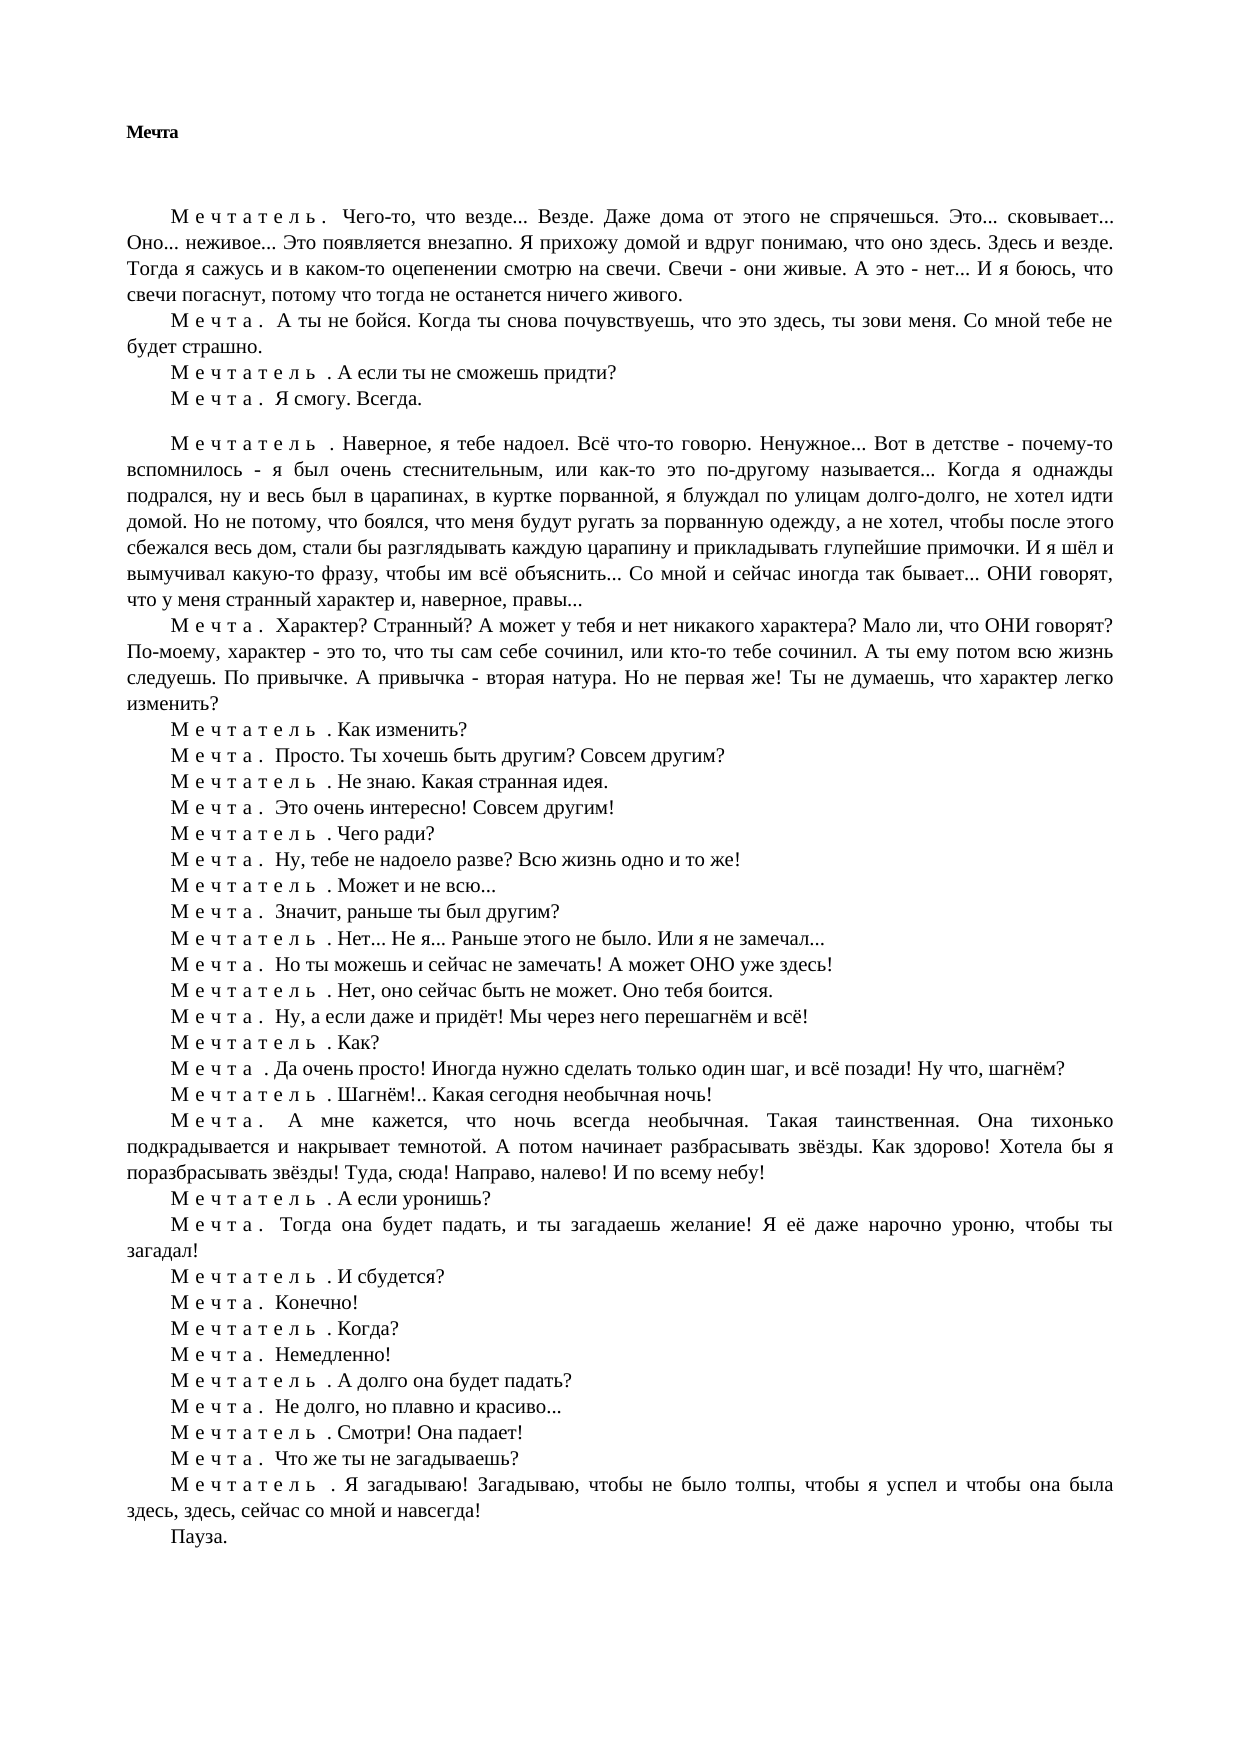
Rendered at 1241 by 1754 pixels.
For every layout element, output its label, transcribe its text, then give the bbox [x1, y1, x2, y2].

text Мечта. Тогда она будет падать, и ты загадаешь желание! Я её даже нарочно уроню, чтобы ты загадал! [127, 1211, 1115, 1263]
text Мечта . Да очень просто! Иногда нужно сделать только один шаг, и всё позади! Ну что, шагнём? [127, 1054, 1115, 1080]
text Мечтатель . Я загадываю! Загадываю, чтобы не было толпы, чтобы я успел и чтобы она была здесь, здесь, сейчас со мной и навсегда! [127, 1471, 1115, 1523]
text Мечтатель. Чего-то, что везде... Везде. Даже дома от этого не спрячешься. Это... сковывает... Оно... неживое... Это появляется внезапно. Я прихожу домой и вдруг понимаю, что оно здесь. Здесь и везде. Тогда я сажусь и в каком-то оцепенении смотрю на свечи. Свечи - они живые. А это - нет... И я боюсь, что свечи погаснут, потому что тогда не останется ничего живого. [127, 202, 1115, 306]
text Мечтатель . А долго она будет падать? [127, 1367, 1117, 1393]
text Мечта. Ну, а если даже и придёт! Мы через него перешагнём и всё! [127, 1002, 1117, 1028]
text Мечтатель . Наверное, я тебе надоел. Всё что-то говорю. Ненужное... Вот в детстве - почему-то вспомнилось - я был очень стеснительным, или как-то это по-другому называется... Когда я однажды подрался, ну и весь был в царапинах, в куртке порванной, я блуждал по улицам долго-долго, не хотел идти домой. Но не потому, что боялся, что меня будут ругать за порванную одежду, а не хотел, чтобы после этого сбежался весь дом, стали бы разглядывать каждую царапину и прикладывать глупейшие примочки. И я шёл и вымучивал какую-то фразу, чтобы им всё объяснить... Со мной и сейчас иногда так бывает... ОНИ говорят, что у меня странный характер и, наверное, правы... [127, 429, 1115, 612]
text Мечта. Что же ты не загадываешь? [127, 1445, 1117, 1471]
text Мечта. Но ты можешь и сейчас не замечать! А может ОНО уже здесь! [127, 950, 1117, 976]
text Мечта. Ну, тебе не надоело разве? Всю жизнь одно и то же! [127, 846, 1117, 872]
text Мечта. Я смогу. Всегда. [127, 384, 1117, 411]
text Мечта. Немедленно! [127, 1341, 1117, 1367]
text Мечта. Характер? Странный? А может у тебя и нет никакого характера? Мало ли, что ОНИ говорят? По-моему, характер - это то, что ты сам себе сочинил, или кто-то тебе сочинил. А ты ему потом всю жизнь следуешь. По привычке. А привычка - вторая натура. Но не первая же! Ты не думаешь, что характер легко изменить? [127, 612, 1115, 716]
text Мечтатель . Не знаю. Какая странная идея. [127, 768, 1117, 794]
text Мечтатель . И сбудется? [127, 1263, 1117, 1289]
text Мечта. Конечно! [127, 1289, 1117, 1315]
text Мечтатель . Нет, оно сейчас быть не может. Оно тебя боится. [127, 976, 1117, 1002]
text Мечта. Значит, раньше ты был другим? [127, 898, 1117, 924]
text Мечта [126, 123, 179, 142]
text Мечтатель . Может и не всю... [127, 872, 1117, 898]
text Мечта. Это очень интересно! Совсем другим! [127, 794, 1117, 820]
text Мечтатель . Шагнём!.. Какая сегодня необычная ночь! [127, 1080, 1117, 1106]
text Мечтатель . Как? [127, 1028, 1117, 1054]
text Мечта. А мне кажется, что ночь всегда необычная. Такая таинственная. Она тихонько подкрадывается и накрывает темнотой. А потом начинает разбрасывать звёзды. Как здорово! Хотела бы я поразбрасывать звёзды! Туда, сюда! Направо, налево! И по всему небу! [127, 1106, 1115, 1184]
text Мечтатель . Когда? [127, 1315, 1117, 1341]
text Мечтатель . Смотри! Она падает! [127, 1419, 1117, 1445]
text Мечтатель . Как изменить? [127, 716, 1117, 742]
text Пауза. [127, 1523, 1117, 1549]
text Мечтатель . Чего ради? [127, 820, 1117, 846]
text Мечтатель . Нет... Не я... Раньше этого не было. Или я не замечал... [127, 924, 1117, 950]
text Мечтатель . А если ты не сможешь придти? [127, 358, 1117, 384]
text Мечта. Просто. Ты хочешь быть другим? Совсем другим? [127, 742, 1117, 768]
text Мечта. Не долго, но плавно и красиво... [127, 1393, 1117, 1419]
text Мечтатель . А если уронишь? [127, 1184, 1117, 1211]
text Мечта. А ты не бойся. Когда ты снова почувствуешь, что это здесь, ты зови меня. Со мной тебе не будет страшно. [127, 306, 1115, 358]
